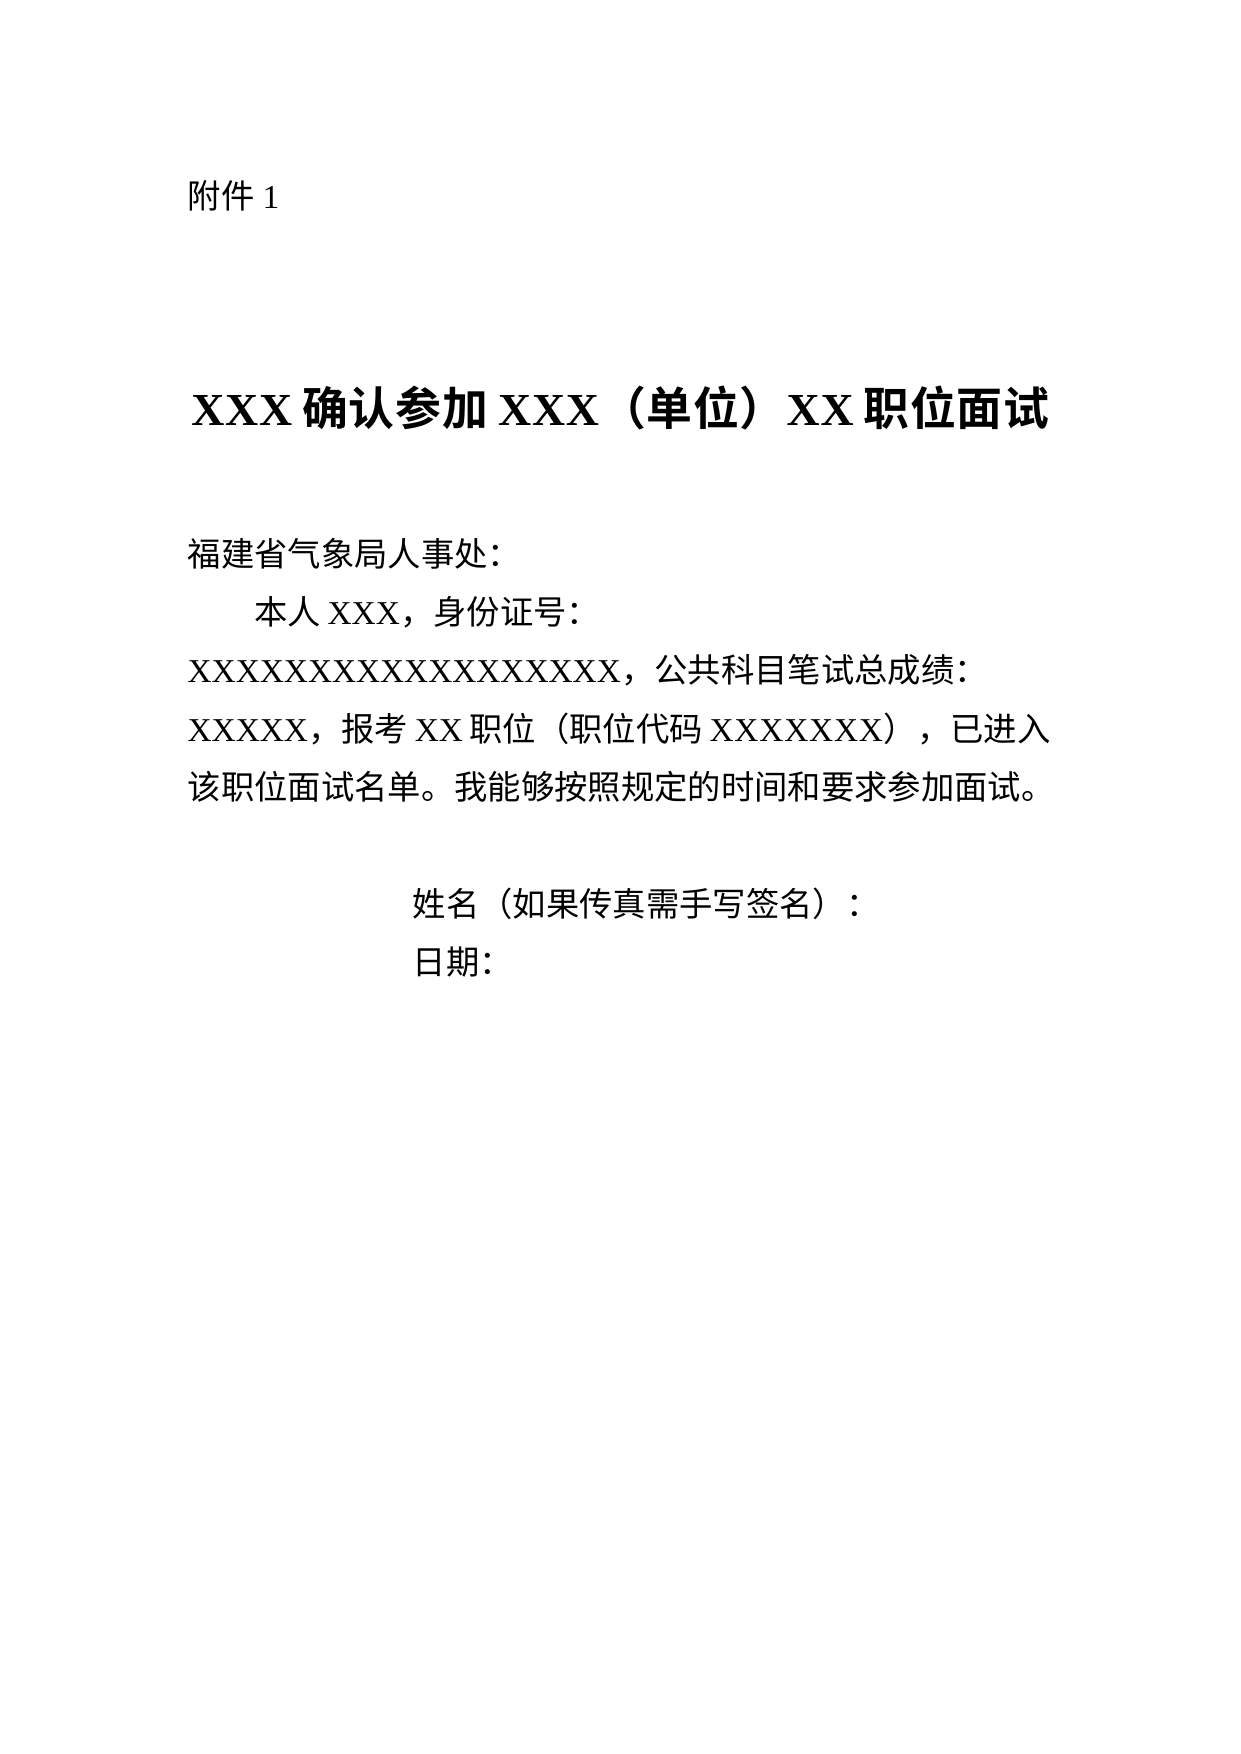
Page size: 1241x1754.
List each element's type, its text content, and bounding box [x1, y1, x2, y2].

text 姓名（如果传真需手写签名）： [187, 869, 1053, 928]
text 福建省气象局人事处： [187, 519, 1053, 578]
text 本人XXX，身份证号：XXXXXXXXXXXXXXXXXX，公共科目笔试总成绩：XXXXX，报考XX职位（职位代码XXXXXXX），已进入该职位面试名单。我能够按照规定的时间和要求参加面试。 [187, 578, 1053, 811]
text 日期： [187, 928, 1053, 986]
text XXX确认参加XXX（单位）XX职位面试 [187, 357, 1053, 454]
text 附件1 [187, 162, 1053, 227]
